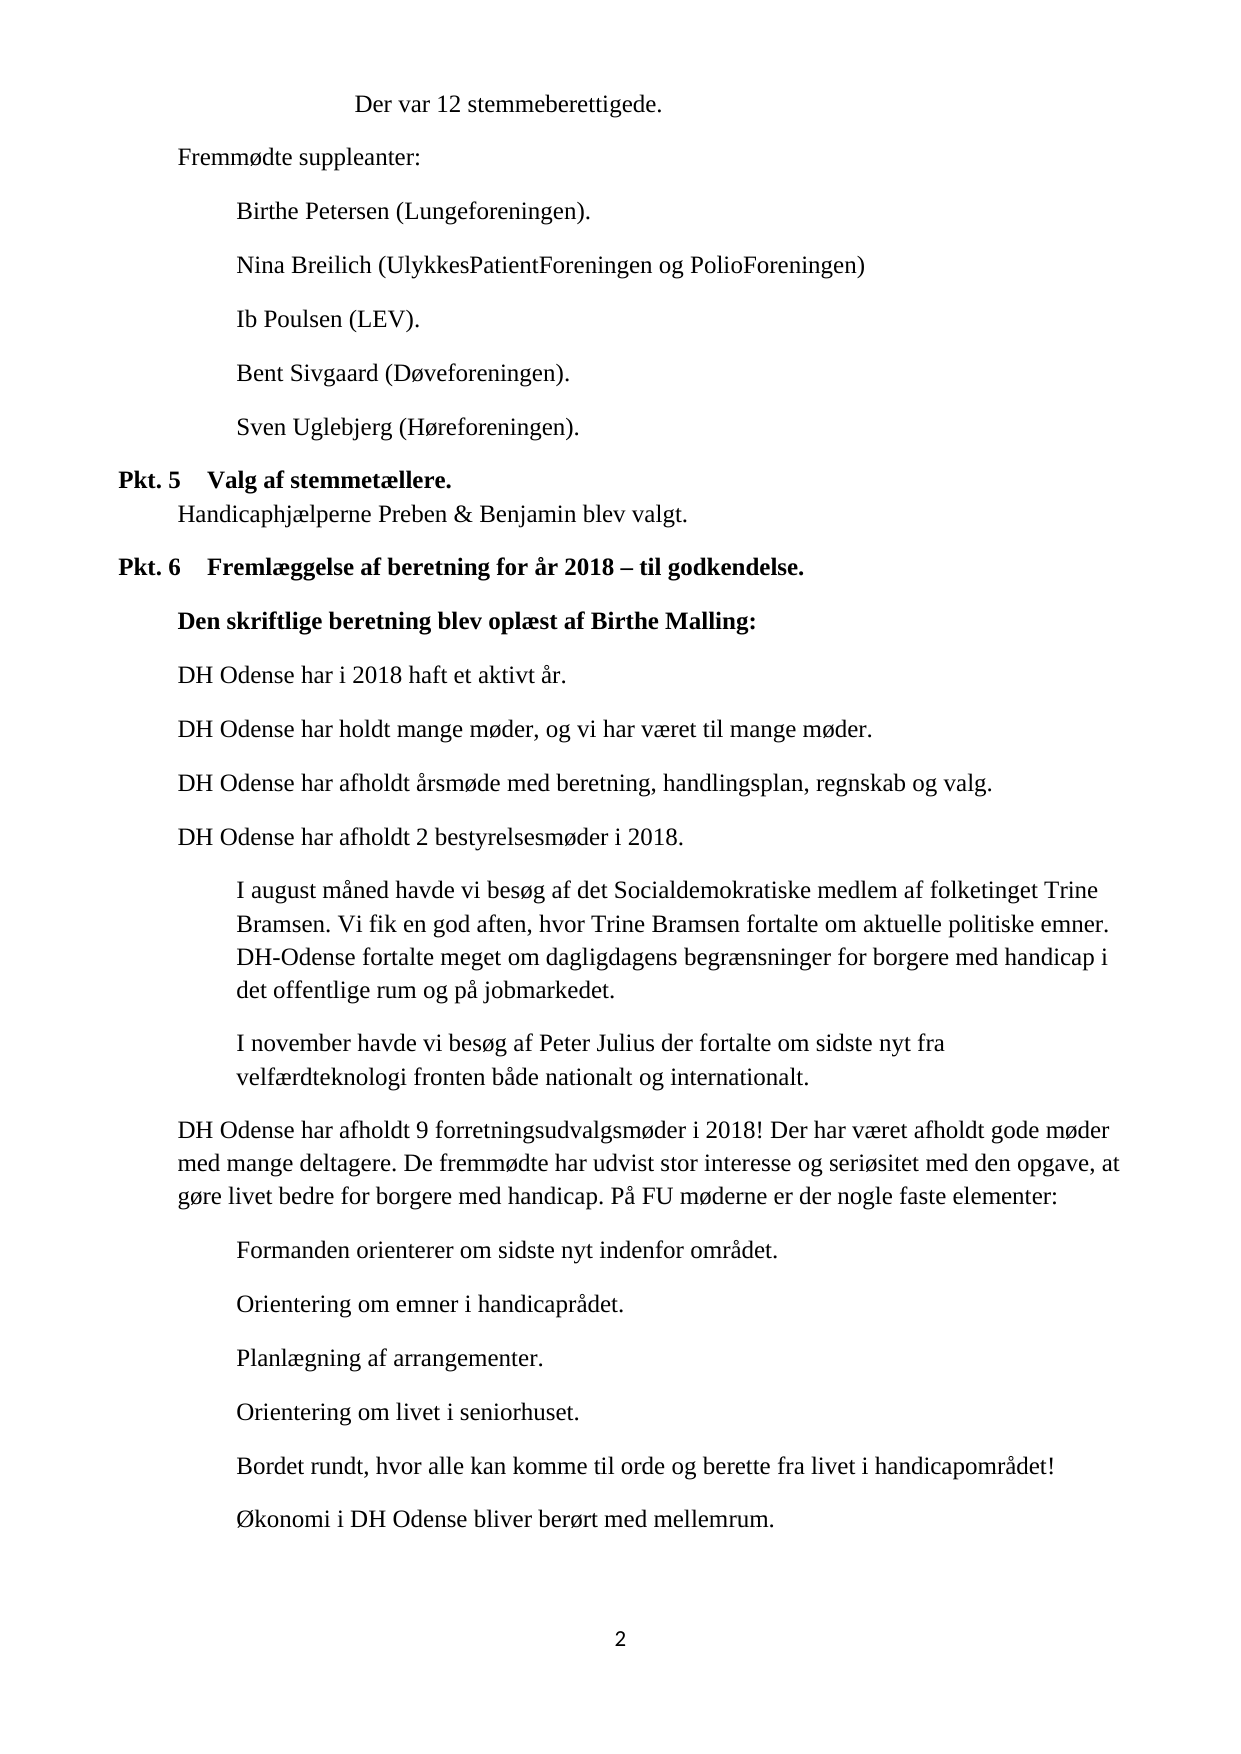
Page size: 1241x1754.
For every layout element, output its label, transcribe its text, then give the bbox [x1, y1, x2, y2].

text DH Odense har i 2018 haft et aktivt år. [118, 660, 1122, 689]
text Ib Poulsen (LEV). [118, 304, 1122, 333]
text I august måned havde vi besøg af det Socialdemokratiske medlem af folketinget Trine Bramsen. Vi fik en god aften, hvor Trine Bramsen fortalte om aktuelle politiske emner. DH-Odense fortalte meget om dagligdagens begrænsninger for borgere med handicap i det offentlige rum og på jobmarkedet. [177, 876, 1122, 1003]
text Fremmødte suppleanter: [118, 142, 1122, 171]
text DH Odense har afholdt årsmøde med beretning, handlingsplan, regnskab og valg. [118, 768, 1122, 797]
text Bordet rundt, hvor alle kan komme til orde og berette fra livet i handicapområdet! [177, 1451, 1122, 1479]
text Pkt. 5 Valg af stemmetællere. [118, 466, 1122, 494]
text DH Odense har holdt mange møder, og vi har været til mange møder. [118, 714, 1122, 743]
text I november havde vi besøg af Peter Julius der fortalte om sidste nyt fra velfærdteknologi fronten både nationalt og internationalt. [177, 1028, 1122, 1090]
text Orientering om livet i seniorhuset. [177, 1397, 1122, 1426]
text Orientering om emner i handicaprådet. [177, 1289, 1122, 1318]
text Der var 12 stemmeberettigede. [118, 89, 1122, 117]
text Økonomi i DH Odense bliver berørt med mellemrum. [177, 1504, 1122, 1533]
text Pkt. 6 Fremlæggelse af beretning for år 2018 – til godkendelse. [118, 552, 1122, 581]
text DH Odense har afholdt 9 forretningsudvalgsmøder i 2018! Der har været afholdt gode møder med mange deltagere. De fremmødte har udvist stor interesse og seriøsitet med den opgave, at gøre livet bedre for borgere med handicap. På FU møderne er der nogle faste elementer: [177, 1115, 1122, 1210]
text Den skriftlige beretning blev oplæst af Birthe Malling: [118, 606, 1122, 635]
text DH Odense har afholdt 2 bestyrelsesmøder i 2018. [118, 822, 1122, 851]
text Nina Breilich (UlykkesPatientForeningen og PolioForeningen) [118, 250, 1122, 279]
text Birthe Petersen (Lungeforeningen). [118, 196, 1122, 225]
text Formanden orienterer om sidste nyt indenfor området. [177, 1235, 1122, 1264]
text Bent Sivgaard (Døveforeningen). [118, 358, 1122, 387]
text Sven Uglebjerg (Høreforeningen). [118, 412, 1122, 441]
text Planlægning af arrangementer. [177, 1343, 1122, 1372]
text Handicaphjælperne Preben & Benjamin blev valgt. [118, 499, 1122, 527]
